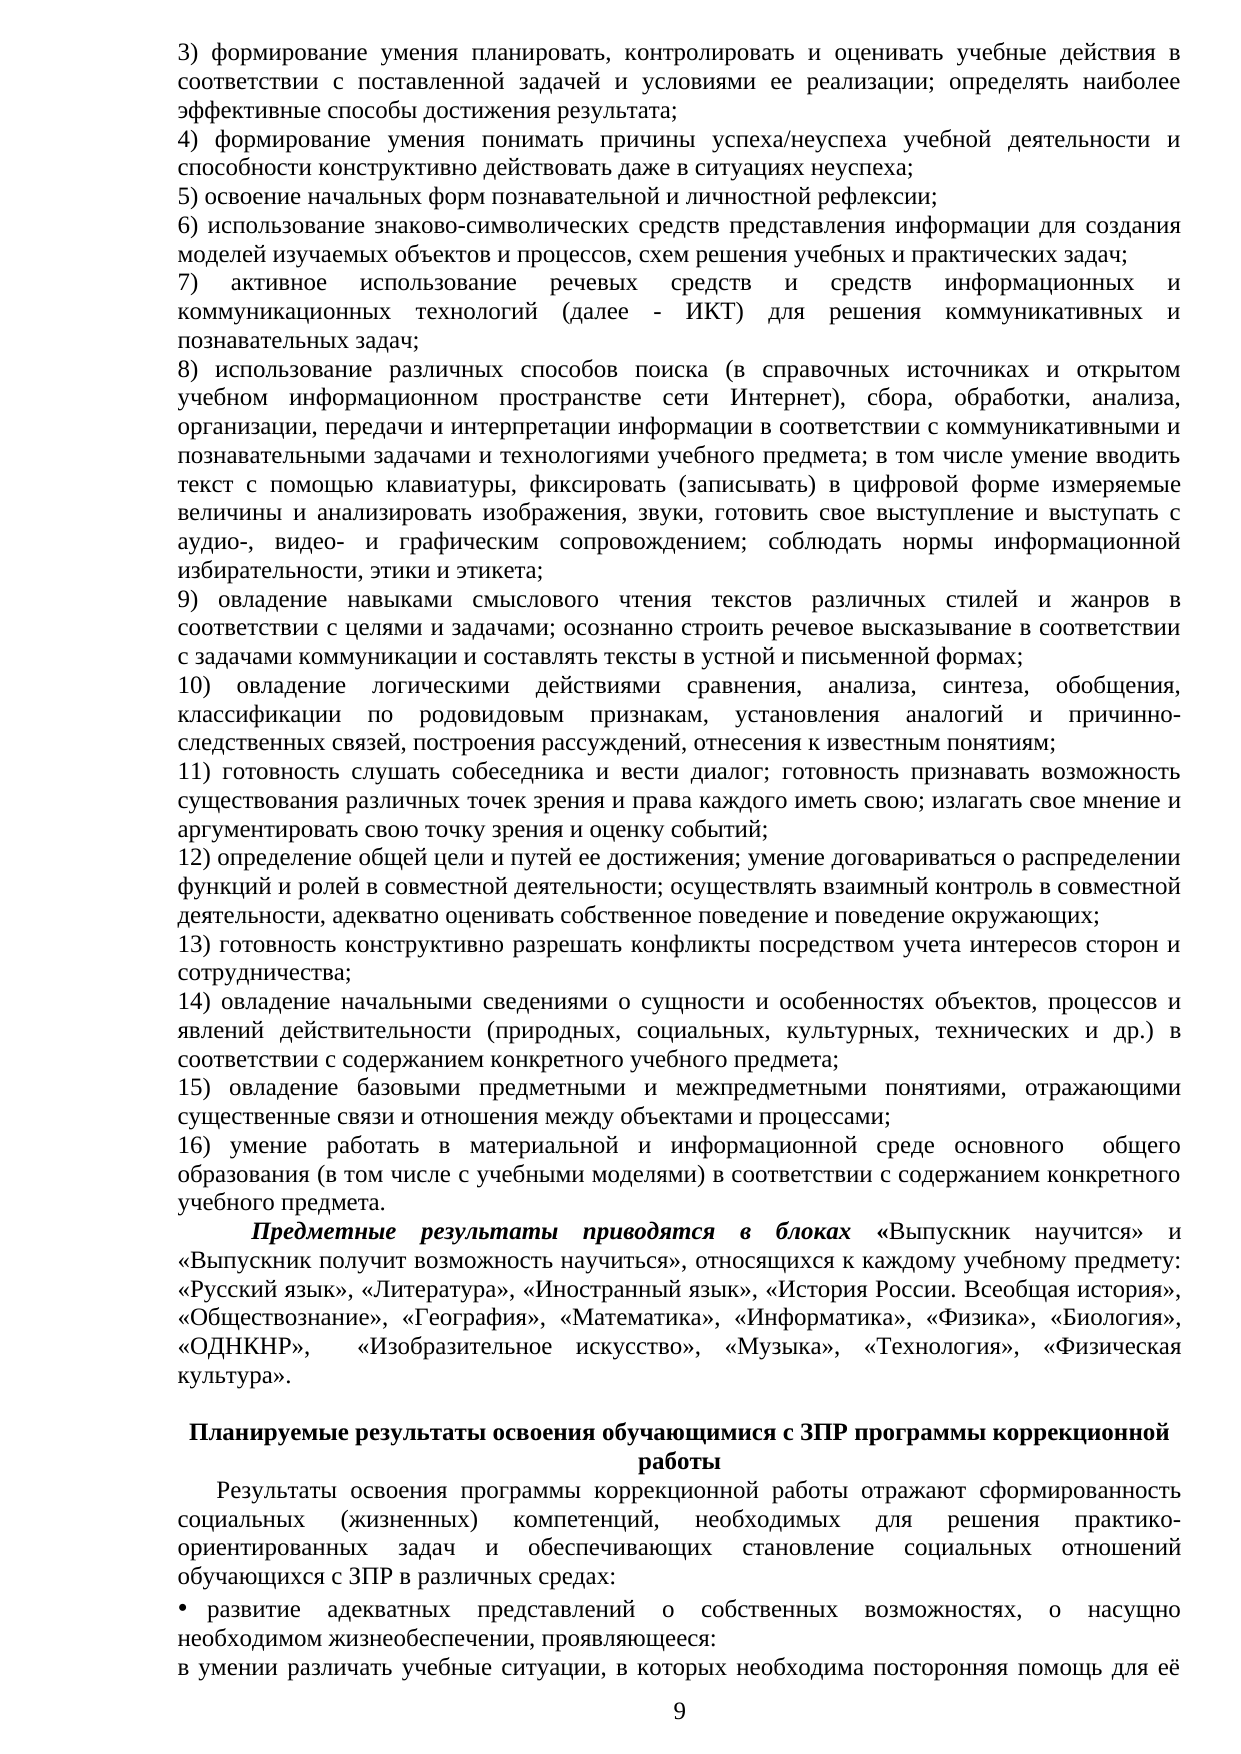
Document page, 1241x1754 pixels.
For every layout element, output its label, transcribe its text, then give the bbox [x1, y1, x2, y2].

text 13) готовность конструктивно разрешать конфликты посредством учета интересов сторон и сотрудничества; [177, 929, 1182, 986]
text 7) активное использование речевых средств и средств информационных и коммуникационных технологий (далее - ИКТ) для решения коммуникативных и познавательных задач; [177, 267, 1182, 354]
text 6) использование знаково-символических средств представления информации для создания моделей изучаемых объектов и процессов, схем решения учебных и практических задач; [177, 210, 1182, 267]
text Планируемые результаты освоения обучающимися с ЗПР программы коррекционной работы [177, 1417, 1182, 1475]
text 3) формирование умения планировать, контролировать и оценивать учебные действия в соответствии с поставленной задачей и условиями ее реализации; определять наиболее эффективные способы достижения результата; [177, 37, 1182, 124]
text 5) освоение начальных форм познавательной и личностной рефлексии; [177, 181, 1182, 210]
text 12) определение общей цели и путей ее достижения; умение договариваться о распределении функций и ролей в совместной деятельности; осуществлять взаимный контроль в совместной деятельности, адекватно оценивать собственное поведение и поведение окружающих; [177, 842, 1182, 929]
text 16) умение работать в материальной и информационной среде основного общего образования (в том числе с учебными моделями) в соответствии с содержанием конкретного учебного предмета. [177, 1130, 1182, 1216]
list развитие адекватных представлений о собственных возможностях, о насущно необходимом жизнеобеспечении, проявляющееся: [177, 1590, 1182, 1652]
text 14) овладение начальными сведениями о сущности и особенностях объектов, процессов и явлений действительности (природных, социальных, культурных, технических и др.) в соответствии с содержанием конкретного учебного предмета; [177, 986, 1182, 1072]
text 4) формирование умения понимать причины успеха/неуспеха учебной деятельности и способности конструктивно действовать даже в ситуациях неуспеха; [177, 124, 1182, 181]
text 15) овладение базовыми предметными и межпредметными понятиями, отражающими существенные связи и отношения между объектами и процессами; [177, 1072, 1182, 1130]
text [177, 1652, 1182, 1681]
text Предметные результаты приводятся в блоках «Выпускник научится» и «Выпускник получит возможность научиться», относящихся к каждому учебному предмету: «Русский язык», «Литература», «Иностранный язык», «История России. Всеобщая история», «Обществознание», «География», «Математика», «Информатика», «Физика», «Биология», «ОДНКНР», «Изобразительное искусство», «Музыка», «Технология», «Физическая культура». [177, 1216, 1182, 1389]
text 10) овладение логическими действиями сравнения, анализа, синтеза, обобщения, классификации по родовидовым признакам, установления аналогий и причинно-следственных связей, построения рассуждений, отнесения к известным понятиям; [177, 670, 1182, 756]
text 8) использование различных способов поиска (в справочных источниках и открытом учебном информационном пространстве сети Интернет), сбора, обработки, анализа, организации, передачи и интерпретации информации в соответствии с коммуникативными и познавательными задачами и технологиями учебного предмета; в том числе умение вводить текст с помощью клавиатуры, фиксировать (записывать) в цифровой форме измеряемые величины и анализировать изображения, звуки, готовить свое выступление и выступать с аудио-, видео- и графическим сопровождением; соблюдать нормы информационной избирательности, этики и этикета; [177, 354, 1182, 584]
text 9) овладение навыками смыслового чтения текстов различных стилей и жанров в соответствии с целями и задачами; осознанно строить речевое высказывание в соответствии с задачами коммуникации и составлять тексты в устной и письменной формах; [177, 584, 1182, 670]
text Результаты освоения программы коррекционной работы отражают сформированность социальных (жизненных) компетенций, необходимых для решения практико-ориентированных задач и обеспечивающих становление социальных отношений обучающихся с ЗПР в различных средах: [177, 1475, 1182, 1590]
text 11) готовность слушать собеседника и вести диалог; готовность признавать возможность существования различных точек зрения и права каждого иметь свою; излагать свое мнение и аргументировать свою точку зрения и оценку событий; [177, 756, 1182, 842]
